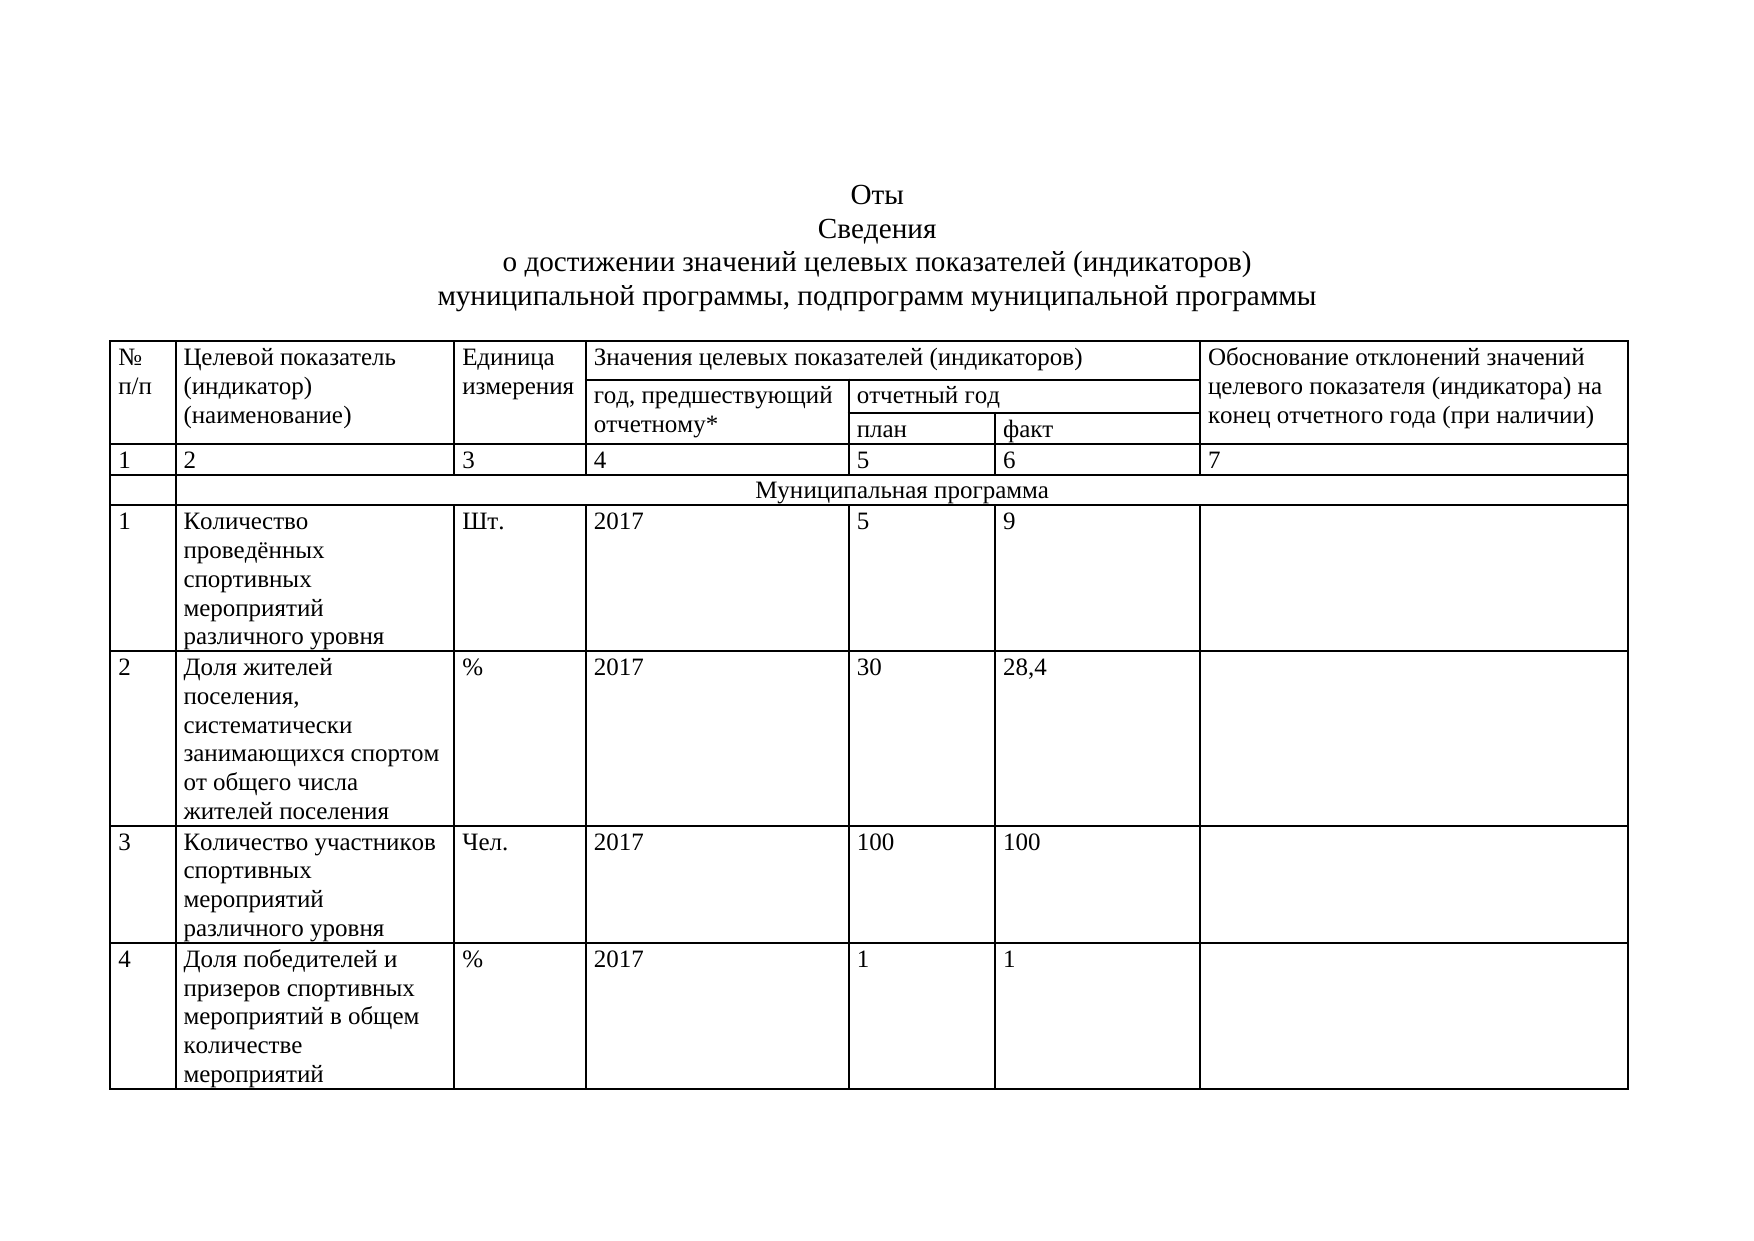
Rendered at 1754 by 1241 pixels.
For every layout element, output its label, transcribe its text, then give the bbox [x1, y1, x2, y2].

table_cell 2017 [587, 944, 848, 1088]
table_cell 2017 [587, 827, 848, 942]
table_header Значения целевых показателей (индикаторов) [587, 342, 1199, 378]
table_cell 2 [111, 652, 175, 825]
table_cell 2 [177, 445, 453, 473]
table_cell Количество участников спортивных мероприятий различного уровня [177, 827, 453, 942]
table_cell 1 [111, 506, 175, 650]
table_cell Доля жителей поселения, систематически занимающихся спортом от общего числа жителей поселения [177, 652, 453, 825]
table_cell год, предшествующий отчетному* [587, 381, 848, 443]
table_cell Шт. [455, 506, 585, 650]
table_cell 100 [850, 827, 994, 942]
table_header № п/п [111, 342, 175, 443]
table_cell 6 [996, 445, 1199, 473]
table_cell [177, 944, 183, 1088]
table_cell факт [996, 414, 1199, 443]
table_cell отчетный год [850, 381, 1199, 412]
table_header Целевой показатель (индикатор) (наименование) [177, 342, 453, 443]
table_cell 2017 [587, 652, 848, 825]
table_cell 100 [996, 827, 1199, 942]
table_cell % [455, 944, 585, 1088]
table_cell 4 [587, 445, 848, 473]
table_cell 2017 [587, 506, 848, 650]
table_cell [1201, 827, 1627, 942]
table_cell [1201, 652, 1627, 825]
table_cell [1201, 506, 1627, 650]
table_cell 5 [850, 506, 994, 650]
table_cell 1 [850, 944, 994, 1088]
table_cell 5 [850, 445, 994, 473]
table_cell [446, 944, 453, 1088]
text Оты [118, 177, 1636, 211]
table_cell [111, 476, 175, 504]
table_header Обоснование отклонений значений целевого показателя (индикатора) на конец отчетного года (при наличии) [1201, 342, 1627, 443]
table_cell 4 [111, 944, 175, 1088]
table_cell % [455, 652, 585, 825]
text о достижении значений целевых показателей (индикаторов) [118, 244, 1636, 278]
table_header Единица измерения [455, 342, 585, 443]
table_cell Количество проведённых спортивных мероприятий различного уровня [177, 506, 453, 650]
table_cell 1 [996, 944, 1199, 1088]
table_cell [1201, 944, 1627, 1088]
table_cell Чел. [455, 827, 585, 942]
table_cell 3 [111, 827, 175, 942]
text Сведения [118, 211, 1636, 244]
table_cell 28,4 [996, 652, 1199, 825]
table_cell план [850, 414, 994, 443]
text муниципальной программы, подпрограмм муниципальной программы [118, 278, 1636, 311]
table_cell 7 [1201, 445, 1627, 473]
table_cell 1 [111, 445, 175, 473]
table_cell Муниципальная программа [177, 476, 1627, 504]
table_cell 30 [850, 652, 994, 825]
table_cell 9 [996, 506, 1199, 650]
table_cell 3 [455, 445, 585, 473]
